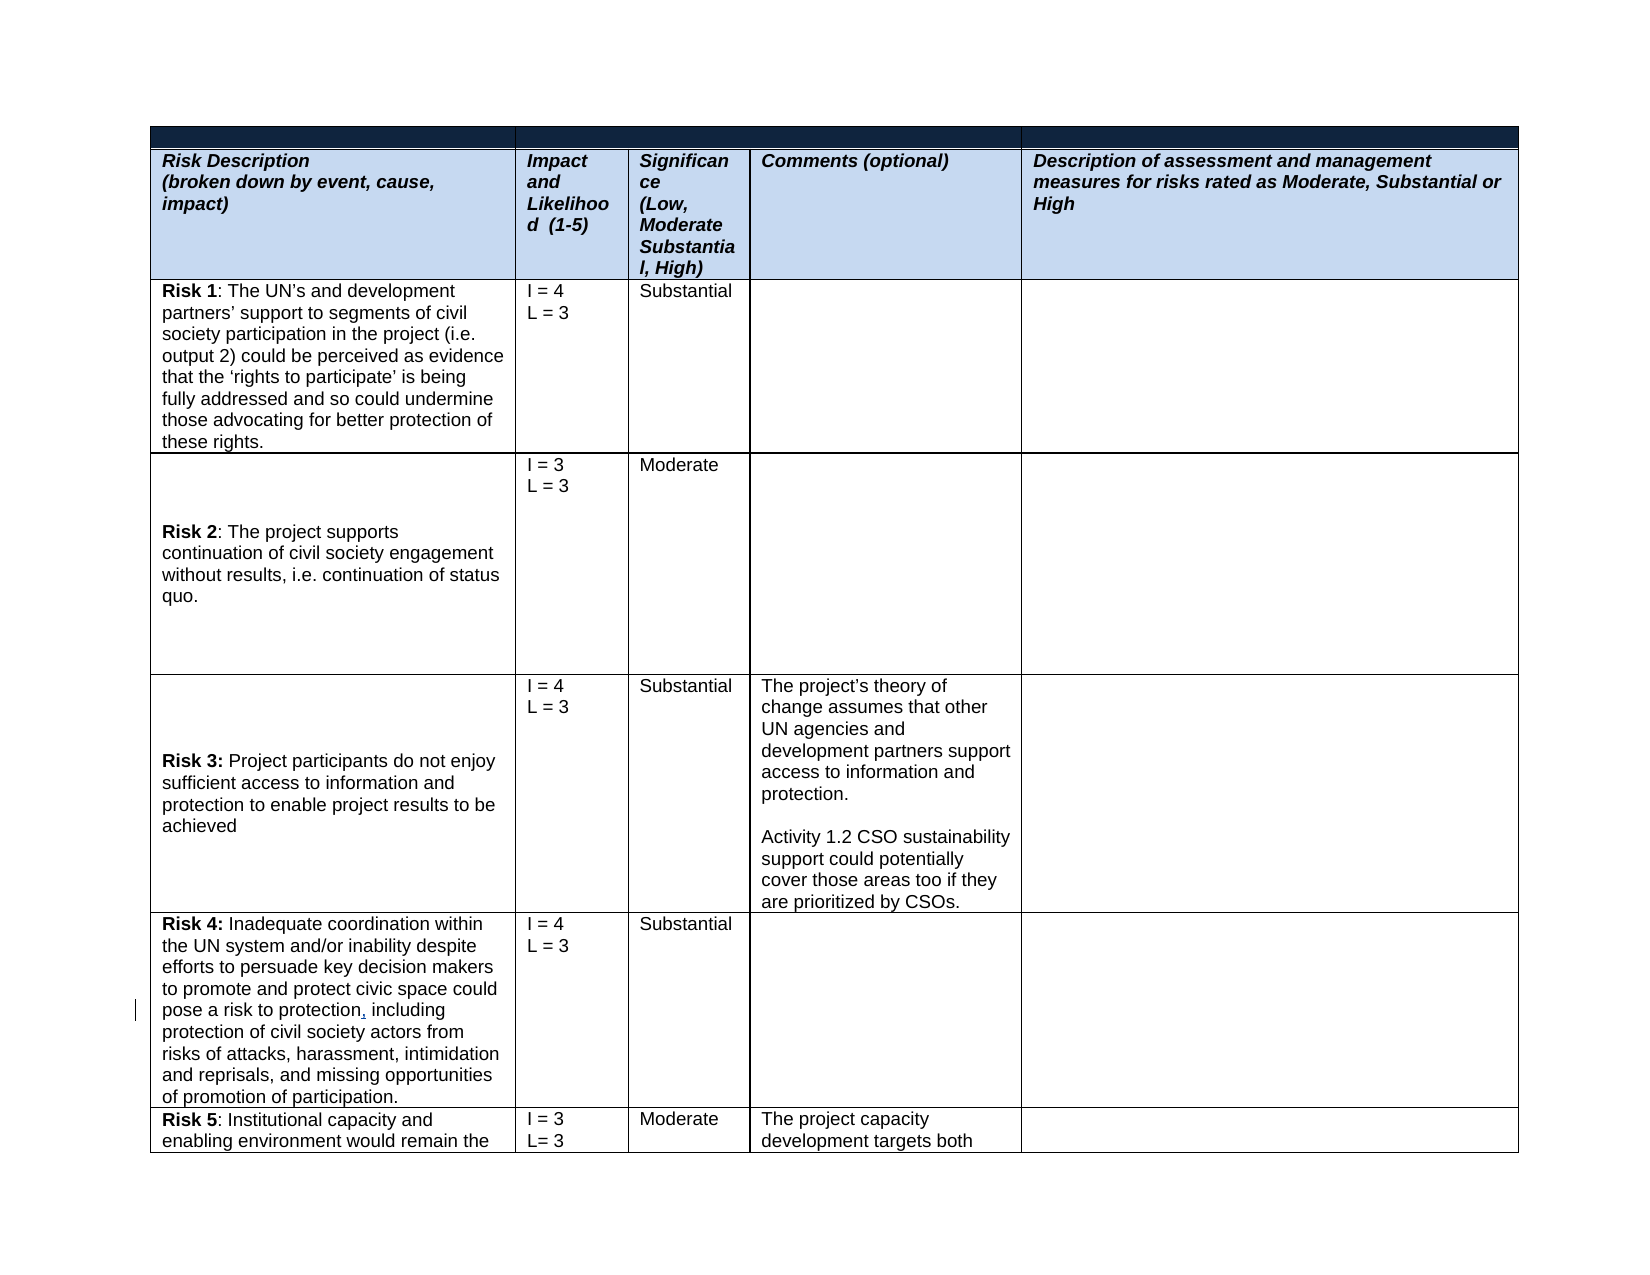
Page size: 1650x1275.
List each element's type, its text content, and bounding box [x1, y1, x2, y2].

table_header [151, 127, 515, 148]
table_cell I = 4 L = 3 [516, 280, 628, 452]
table_cell [751, 913, 1021, 1107]
table_cell Risk Description (broken down by event, cause, impact) [151, 150, 515, 279]
table_cell Moderate [629, 454, 749, 674]
table_cell Description of assessment and management measures for risks rated as Moderate, Substantial or High [1022, 150, 1518, 279]
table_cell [751, 1108, 1021, 1152]
table_cell [1022, 1108, 1518, 1152]
table_cell [751, 454, 1021, 674]
table_cell [1022, 454, 1518, 674]
table_cell Risk 3: Project participants do not enjoy sufficient access to information and protection to enable project results to be achieved [151, 675, 515, 912]
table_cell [151, 1108, 515, 1152]
table_cell The project’s theory of change assumes that other UN agencies and development partners support access to information and protection. Activity 1.2 CSO sustainability support could potentially cover those areas too if they are prioritized by CSOs. [751, 675, 1021, 912]
table_cell [1022, 913, 1518, 1107]
table_cell Impact and Likelihood (1-5) [516, 150, 628, 279]
table_cell [1022, 280, 1518, 452]
table_cell [1022, 675, 1518, 912]
table_cell I = 4 L = 3 [516, 913, 628, 1107]
table_cell Risk 2: The project supports continuation of civil society engagement without results, i.e. continuation of status quo. [151, 454, 515, 674]
table_cell I = 3 L = 3 [516, 454, 628, 674]
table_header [1022, 127, 1518, 148]
table_cell I = 4 L = 3 [516, 675, 628, 912]
table_cell Substantial [629, 280, 749, 452]
table_cell Moderate [629, 1108, 749, 1152]
table_cell Significance (Low, Moderate Substantial, High) [629, 150, 749, 279]
table_cell I = 3 L= 3 [516, 1108, 628, 1152]
table_cell Comments (optional) [751, 150, 1021, 279]
table_cell Substantial [629, 675, 749, 912]
table_cell [751, 280, 1021, 452]
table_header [516, 127, 1021, 148]
table_cell Substantial [629, 913, 749, 1107]
table_cell Risk 4: Inadequate coordination within the UN system and/or inability despite efforts to persuade key decision makers to promote and protect civic space could pose a risk to protection including protection of civil society actors from risks of attacks, harassment, intimidation and reprisals, and missing opportunities of promotion of participation. [151, 913, 515, 1107]
table_cell Risk 1: The UN’s and development partners’ support to segments of civil society participation in the project (i.e. output 2) could be perceived as evidence that the ‘rights to participate’ is being fully addressed and so could undermine those advocating for better protection of these rights. [151, 280, 515, 452]
